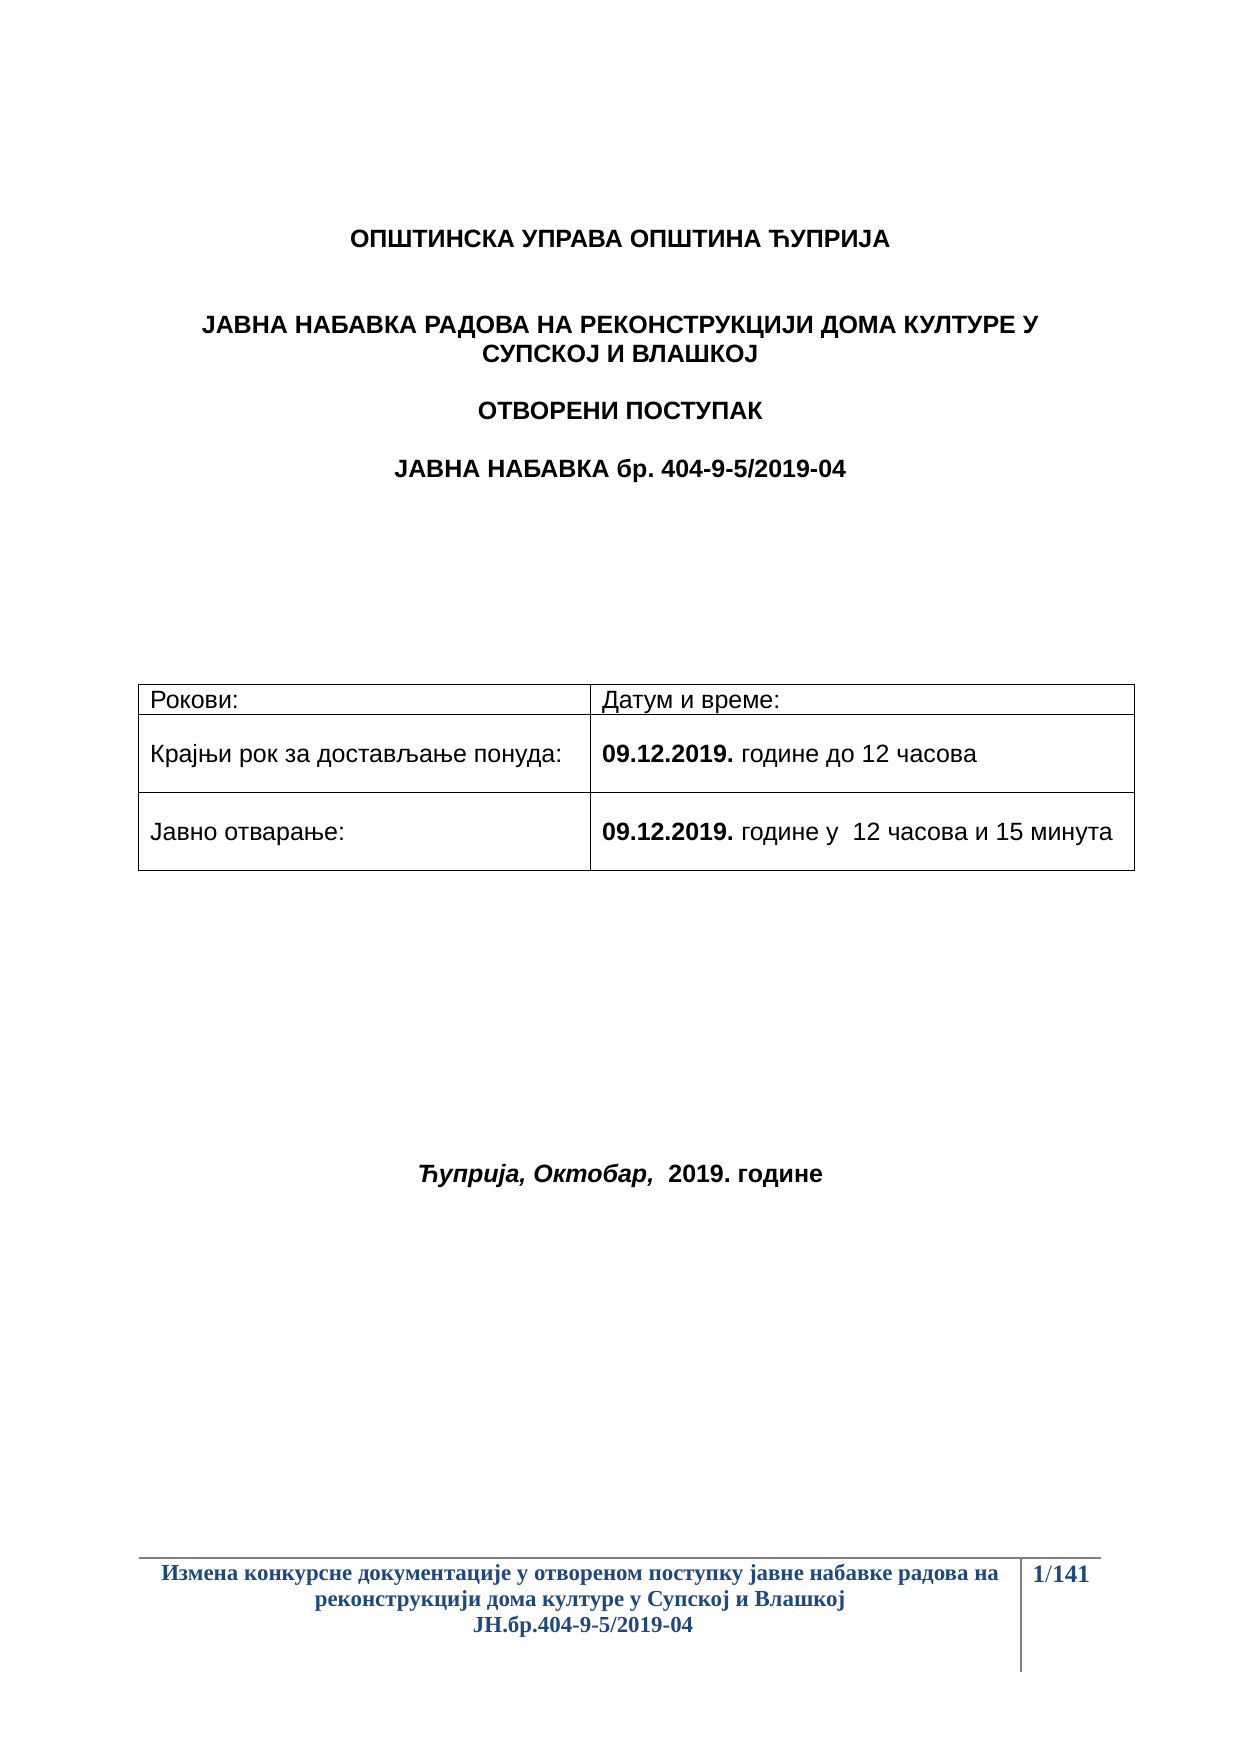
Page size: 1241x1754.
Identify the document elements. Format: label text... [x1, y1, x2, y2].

table_header Рокови: [139, 685, 590, 713]
table_cell 09.12.2019. године у 12 часова и 15 минута [591, 793, 1134, 870]
table_cell Крајњи рок за достављање понуда: [139, 715, 590, 792]
text ОПШТИНСКА УПРАВА ОПШТИНА ЋУПРИЈА [150, 224, 1090, 252]
table_header Датум и време: [591, 685, 1134, 713]
text ЈАВНА НАБАВКА РАДОВА НА РЕКОНСТРУКЦИЈИ ДОМА КУЛТУРЕ У СУПСКОЈ И ВЛАШКОЈ [150, 310, 1090, 367]
text Ћуприја, Октобар, 2019. године [150, 1158, 1090, 1187]
table_cell 09.12.2019. године до 12 часова [591, 715, 1134, 792]
table_cell Јавно отварање: [139, 793, 590, 870]
text ЈАВНА НАБАВКА бр. 404-9-5/2019-04 [150, 454, 1090, 482]
text ОТВОРЕНИ ПОСТУПАК [150, 396, 1090, 425]
